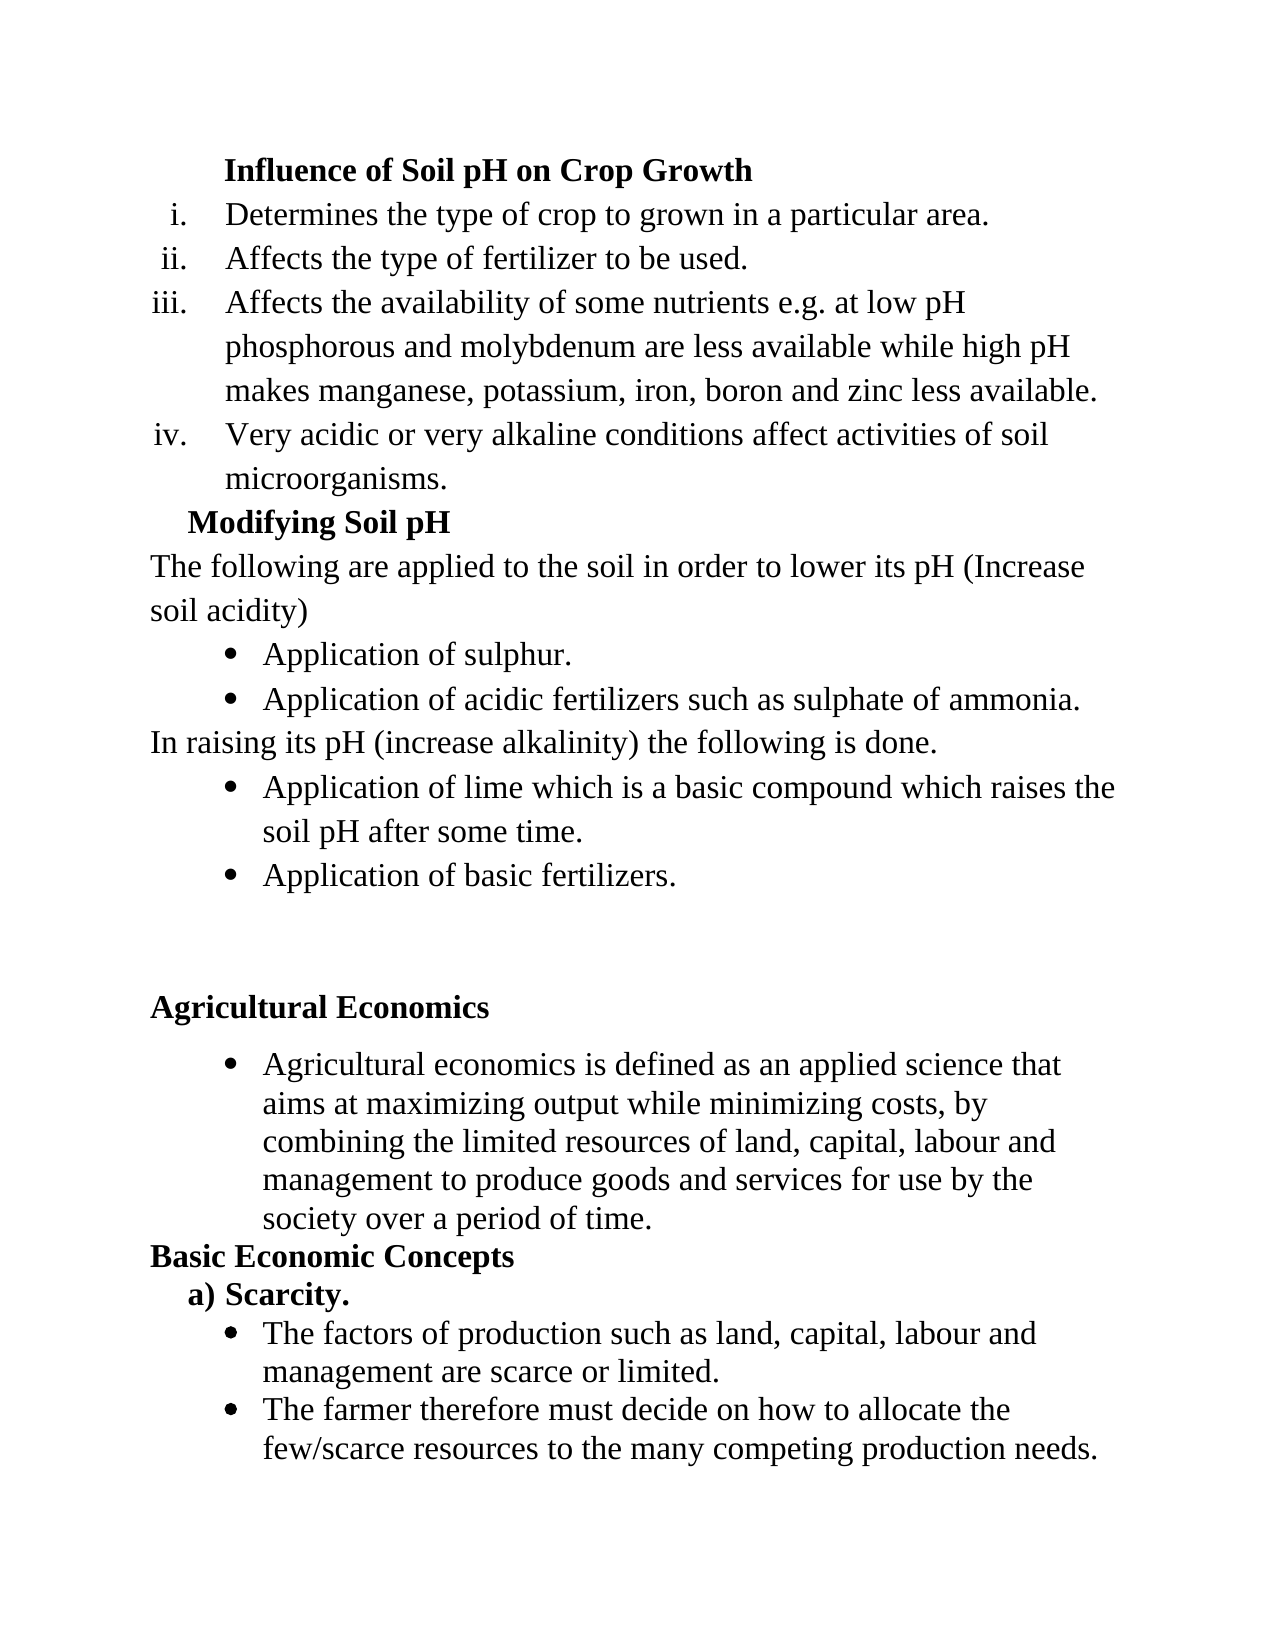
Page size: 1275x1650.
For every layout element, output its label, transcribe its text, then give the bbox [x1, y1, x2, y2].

list The farmer therefore must decide on how to allocate the few/scarce resources to the many competing production needs. [225, 1390, 1125, 1466]
text Agricultural Economics [150, 987, 1125, 1026]
list Affects the availability of some nutrients e.g. at low pH phosphorous and molybdenum are less available while high pH makes manganese, potassium, iron, boron and zinc less available. [187, 282, 1125, 409]
list Very acidic or very alkaline conditions affect activities of soil microorganisms. [187, 414, 1125, 497]
list Application of basic fertilizers. [225, 855, 1125, 893]
text Basic Economic Concepts [150, 1236, 1125, 1275]
text Modifying Soil pH [187, 502, 1125, 541]
list Application of sulphur. [225, 635, 1125, 673]
list Affects the type of fertilizer to be used. [187, 238, 1125, 276]
text In raising its pH (increase alkalinity) the following is done. [150, 723, 1125, 761]
list Application of lime which is a basic compound which raises the soil pH after some time. [225, 767, 1125, 849]
text Influence of Soil pH on Crop Growth [223, 150, 1125, 188]
list Scarcity. [187, 1275, 1125, 1313]
text The following are applied to the soil in order to lower its pH (Increase soil acidity) [150, 547, 1125, 629]
list Determines the type of crop to grown in a particular area. [187, 194, 1125, 232]
list The factors of production such as land, capital, labour and management are scarce or limited. [225, 1313, 1125, 1390]
list Application of acidic fertilizers such as sulphate of ammonia. [225, 679, 1125, 717]
list Agricultural economics is defined as an applied science that aims at maximizing output while minimizing costs, by combining the limited resources of land, capital, labour and management to produce goods and services for use by the society over a period of time. [225, 1045, 1125, 1236]
